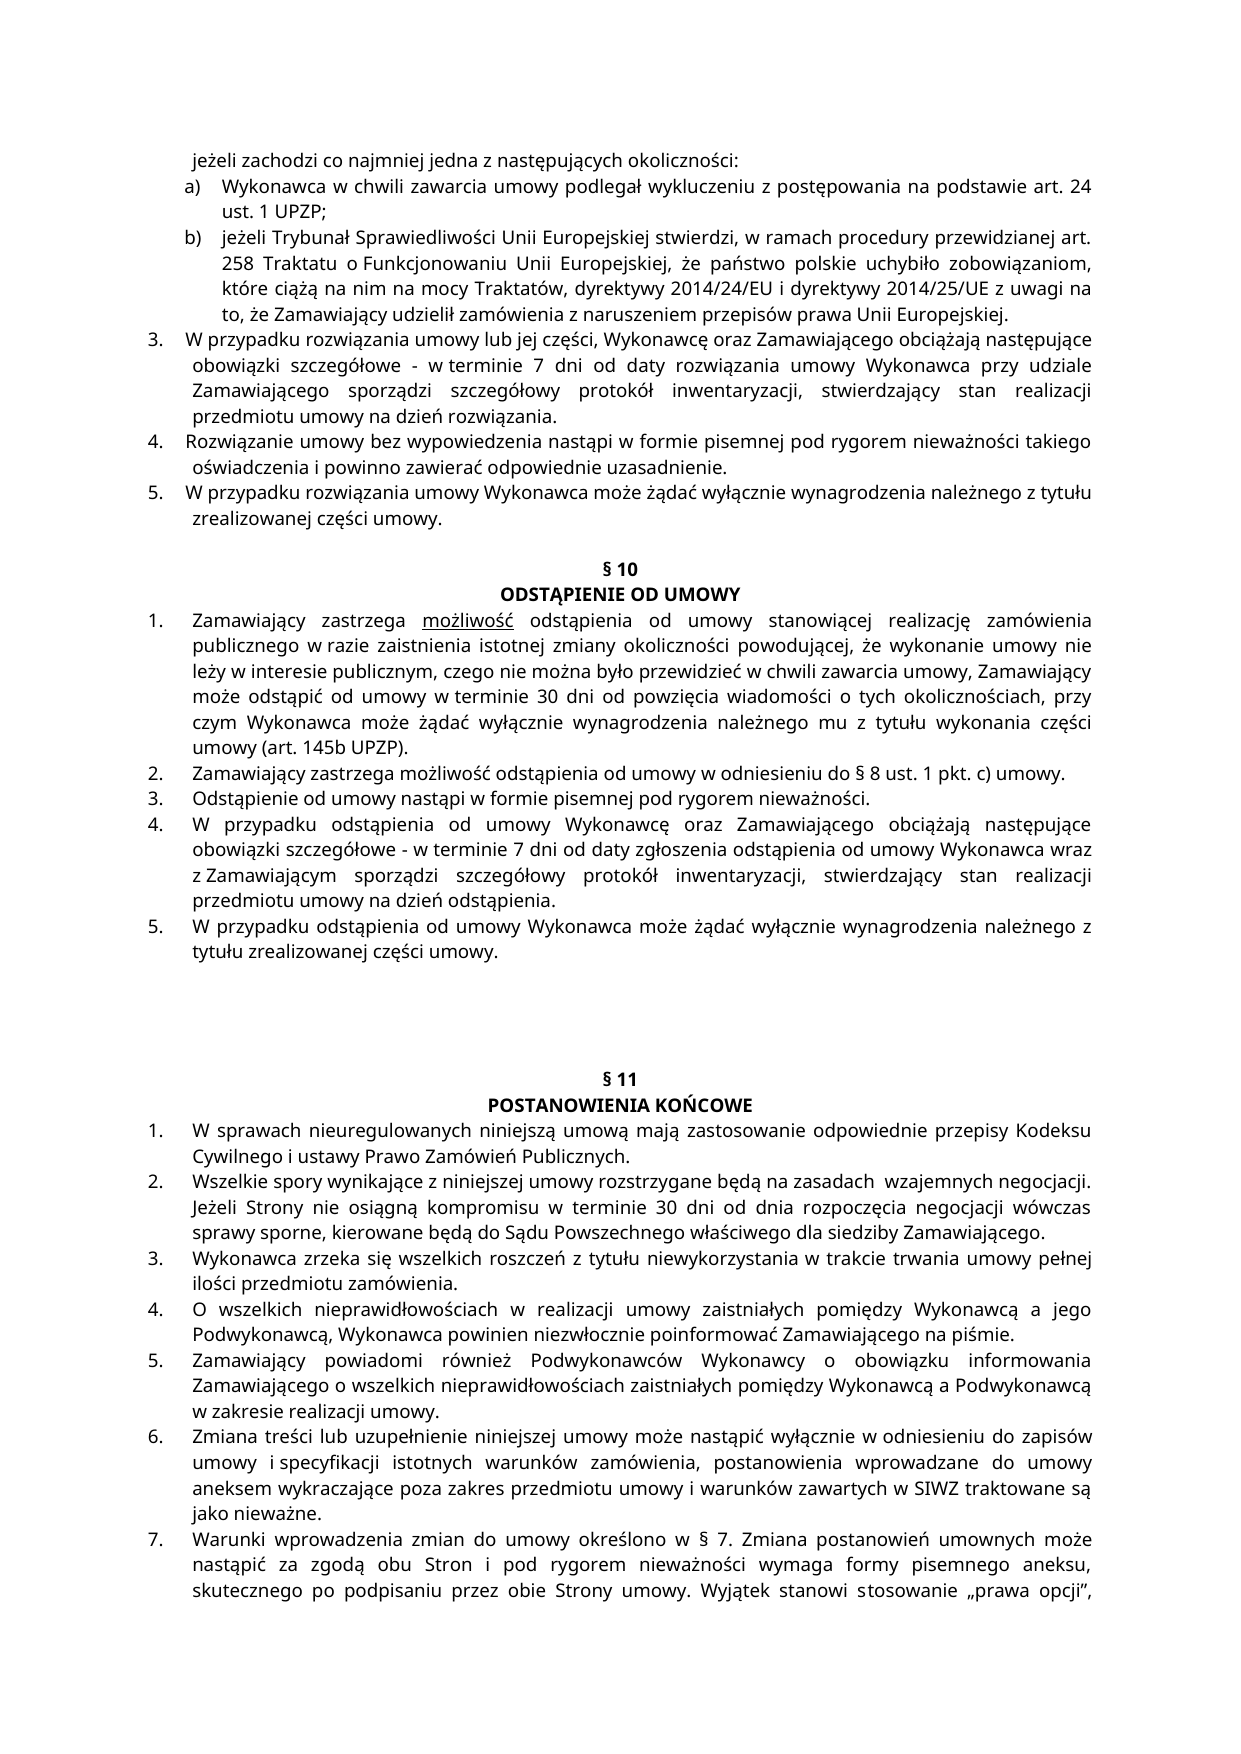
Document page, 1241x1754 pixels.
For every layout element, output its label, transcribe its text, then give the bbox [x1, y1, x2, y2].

list Wszelkie spory wynikające z niniejszej umowy rozstrzygane będą na zasadach wzajemnych negocjacji. Jeżeli Strony nie osiągną kompromisu w terminie 30 dni od dnia rozpoczęcia negocjacji wówczas sprawy sporne, kierowane będą do Sądu Powszechnego właściwego dla siedziby Zamawiającego. [148, 1168, 1092, 1245]
list W przypadku rozwiązania umowy lub jej części, Wykonawcę oraz Zamawiającego obciążają następujące obowiązki szczegółowe - w terminie 7 dni od daty rozwiązania umowy Wykonawca przy udziale Zamawiającego sporządzi szczegółowy protokół inwentaryzacji, stwierdzający stan realizacji przedmiotu umowy na dzień rozwiązania. [148, 326, 1092, 428]
list W przypadku odstąpienia od umowy Wykonawca może żądać wyłącznie wynagrodzenia należnego z tytułu zrealizowanej części umowy. [148, 913, 1092, 964]
list Wykonawca w chwili zawarcia umowy podlegał wykluczeniu z postępowania na podstawie art. 24 ust. 1 UPZP; [184, 173, 1092, 224]
text Odstąpienie od umowy [148, 582, 1092, 607]
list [148, 148, 1092, 173]
text § 10 [148, 556, 1092, 582]
list Zmiana treści lub uzupełnienie niniejszej umowy może nastąpić wyłącznie w odniesieniu do zapisów umowy i specyfikacji istotnych warunków zamówienia, postanowienia wprowadzane do umowy aneksem wykraczające poza zakres przedmiotu umowy i warunków zawartych w SIWZ traktowane są jako nieważne. [148, 1424, 1092, 1526]
list W przypadku odstąpienia od umowy Wykonawcę oraz Zamawiającego obciążają następujące obowiązki szczegółowe - w terminie 7 dni od daty zgłoszenia odstąpienia od umowy Wykonawca wraz z Zamawiającym sporządzi szczegółowy protokół inwentaryzacji, stwierdzający stan realizacji przedmiotu umowy na dzień odstąpienia. [148, 811, 1092, 913]
list Zamawiający powiadomi również Podwykonawców Wykonawcy o obowiązku informowania Zamawiającego o wszelkich nieprawidłowościach zaistniałych pomiędzy Wykonawcą a Podwykonawcą w zakresie realizacji umowy. [148, 1347, 1092, 1424]
list Zamawiający zastrzega możliwość odstąpienia od umowy w odniesieniu do § 8 ust. 1 pkt. c) umowy. [148, 760, 1092, 786]
list Wykonawca zrzeka się wszelkich roszczeń z tytułu niewykorzystania w trakcie trwania umowy pełnej ilości przedmiotu zamówienia. [148, 1245, 1092, 1296]
list W sprawach nieuregulowanych niniejszą umową mają zastosowanie odpowiednie przepisy Kodeksu Cywilnego i ustawy Prawo Zamówień Publicznych. [148, 1117, 1092, 1168]
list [148, 1526, 1092, 1602]
list O wszelkich nieprawidłowościach w realizacji umowy zaistniałych pomiędzy Wykonawcą a jego Podwykonawcą, Wykonawca powinien niezwłocznie poinformować Zamawiającego na piśmie. [148, 1296, 1092, 1347]
text Postanowienia końcowe [148, 1092, 1092, 1117]
list Odstąpienie od umowy nastąpi w formie pisemnej pod rygorem nieważności. [148, 786, 1092, 811]
list Zamawiający zastrzega możliwość odstąpienia od umowy stanowiącej realizację zamówienia publicznego w razie zaistnienia istotnej zmiany okoliczności powodującej, że wykonanie umowy nie leży w interesie publicznym, czego nie można było przewidzieć w chwili zawarcia umowy, Zamawiający może odstąpić od umowy w terminie 30 dni od powzięcia wiadomości o tych okolicznościach, przy czym Wykonawca może żądać wyłącznie wynagrodzenia należnego mu z tytułu wykonania części umowy (art. 145b UPZP). [148, 607, 1092, 760]
list Rozwiązanie umowy bez wypowiedzenia nastąpi w formie pisemnej pod rygorem nieważności takiego oświadczenia i powinno zawierać odpowiednie uzasadnienie. [148, 428, 1092, 479]
list W przypadku rozwiązania umowy Wykonawca może żądać wyłącznie wynagrodzenia należnego z tytułu zrealizowanej części umowy. [148, 479, 1092, 531]
list jeżeli Trybunał Sprawiedliwości Unii Europejskiej stwierdzi, w ramach procedury przewidzianej art. 258 Traktatu o Funkcjonowaniu Unii Europejskiej, że państwo polskie uchybiło zobowiązaniom, które ciążą na nim na mocy Traktatów, dyrektywy 2014/24/EU i dyrektywy 2014/25/UE z uwagi na to, że Zamawiający udzielił zamówienia z naruszeniem przepisów prawa Unii Europejskiej. [184, 224, 1092, 326]
text § 11 [148, 1066, 1092, 1092]
